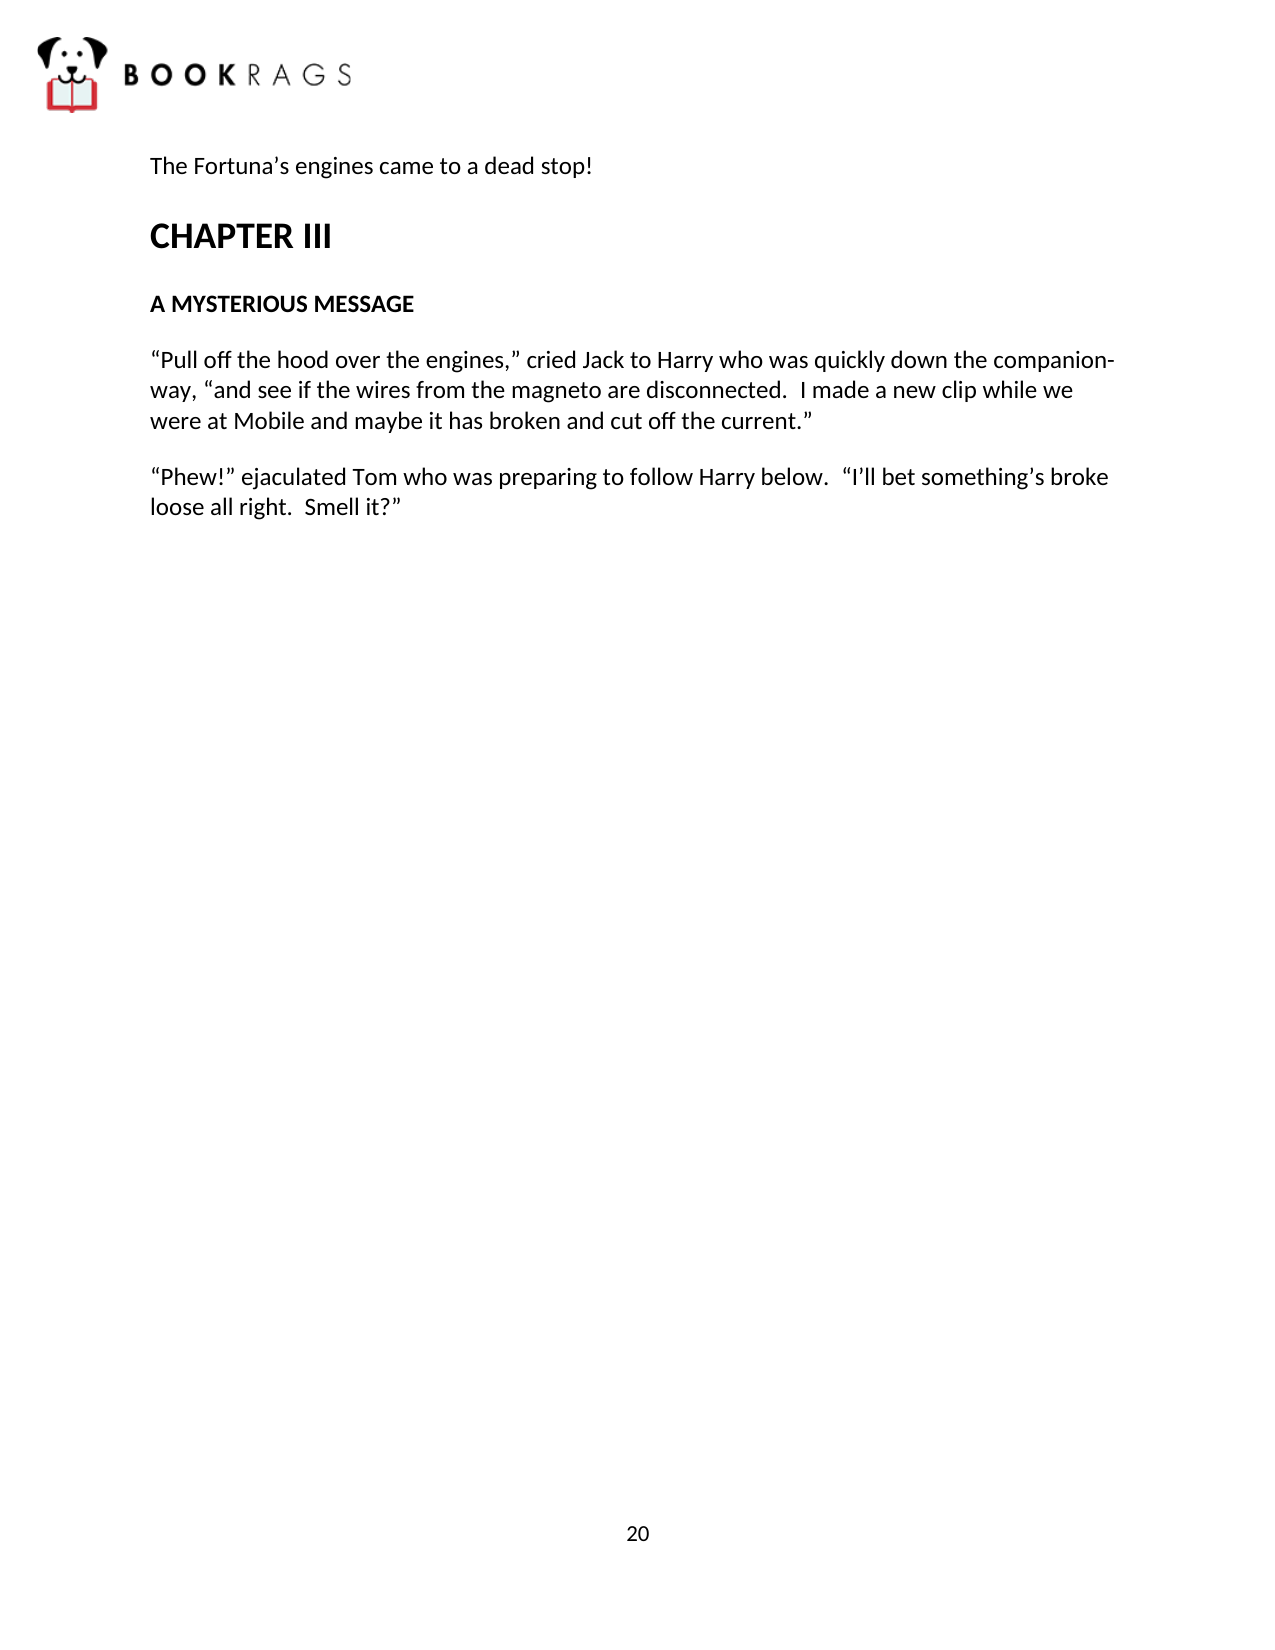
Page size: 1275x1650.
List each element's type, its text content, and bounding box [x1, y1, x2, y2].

text The Fortuna’s engines came to a dead stop! [150, 150, 1125, 181]
text CHAPTER III [150, 212, 1125, 257]
text “Pull off the hood over the engines,” cried Jack to Harry who was quickly down the companion-way, “and see if the wires from the magneto are disconnected. I made a new clip while we were at Mobile and maybe it has broken and cut off the current.” [150, 344, 1125, 436]
text “Phew!” ejaculated Tom who was preparing to follow Harry below. “I’ll bet something’s broke loose all right. Smell it?” [150, 461, 1125, 522]
text A MYSTERIOUS MESSAGE [150, 289, 1125, 319]
picture [37, 37, 351, 113]
